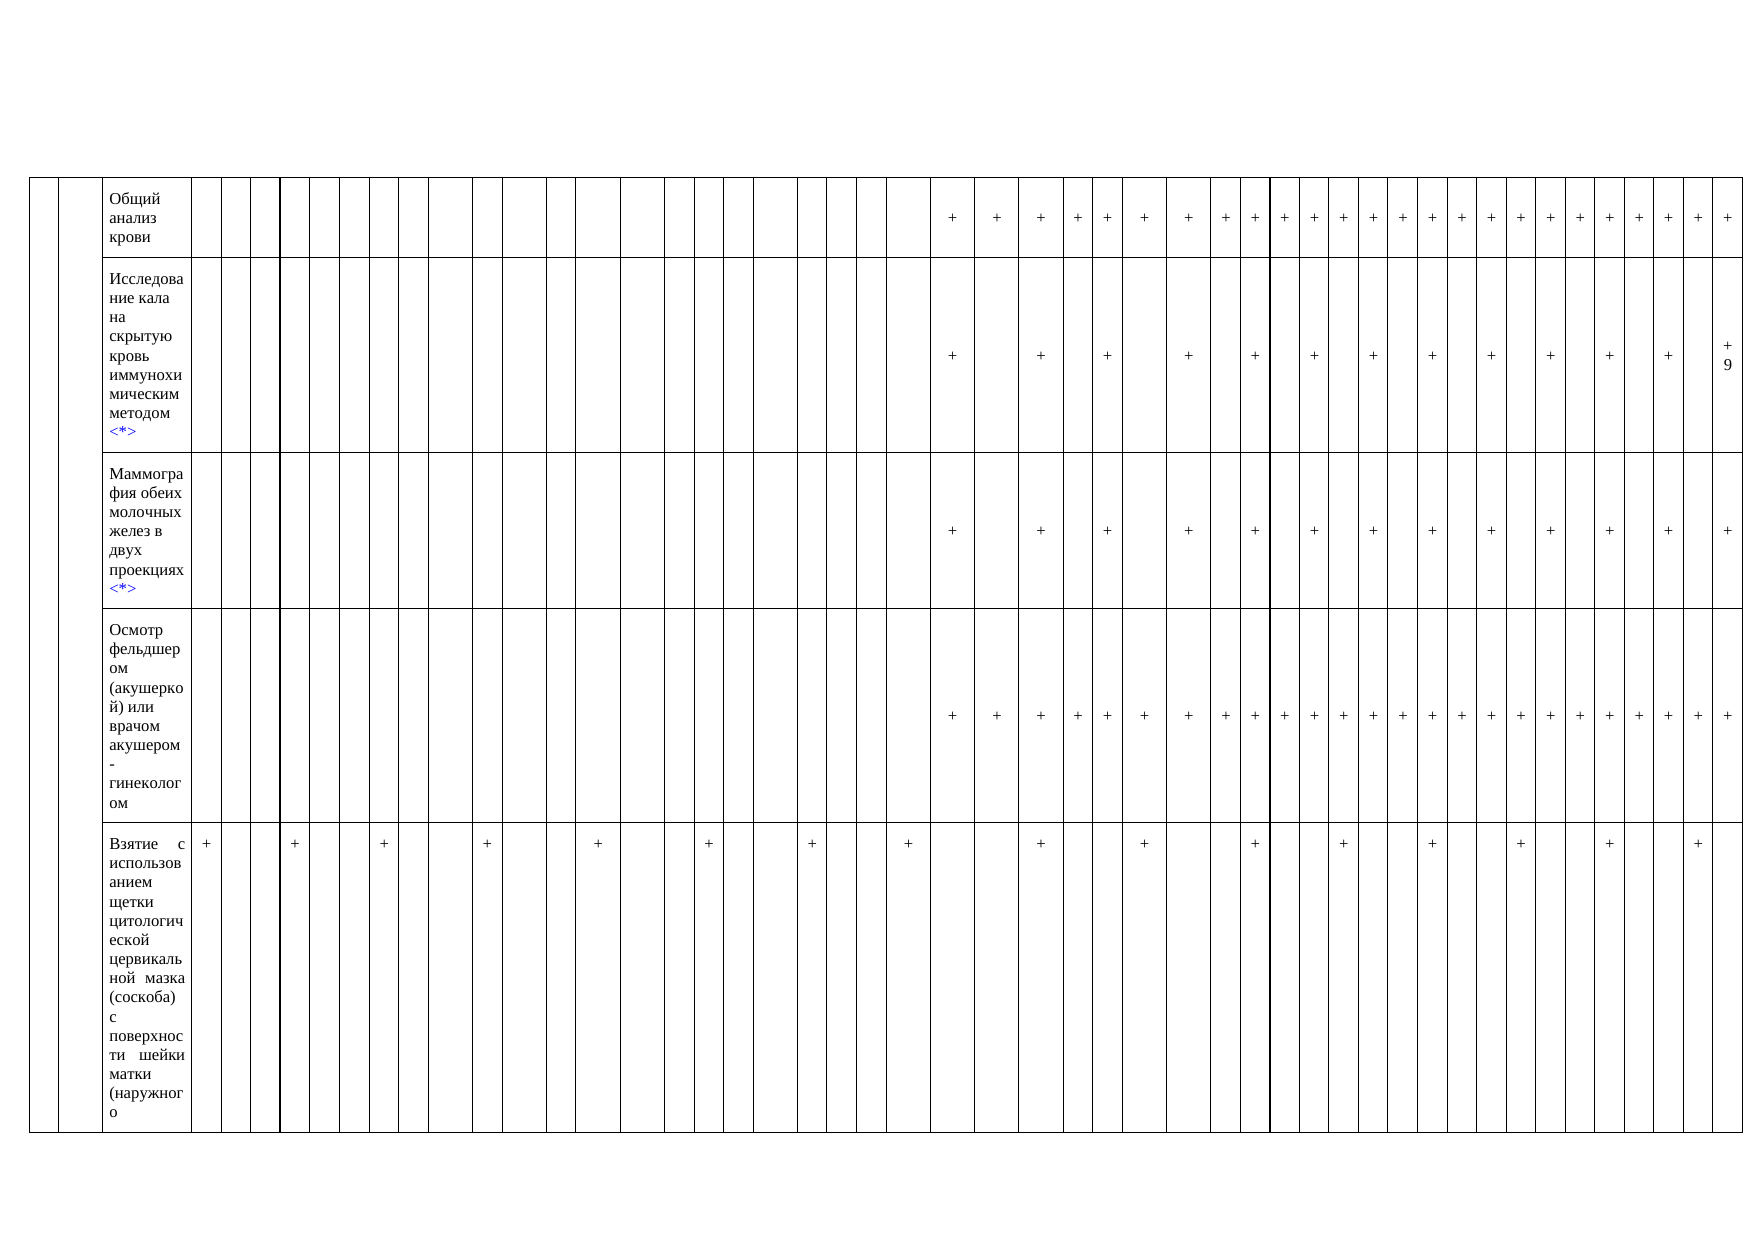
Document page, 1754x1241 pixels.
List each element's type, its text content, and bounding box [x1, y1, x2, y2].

table_cell + [1359, 609, 1387, 822]
table_cell + [1241, 453, 1269, 608]
table_cell [251, 178, 279, 257]
table_cell [975, 453, 1018, 608]
table_cell + [1566, 178, 1594, 257]
table_cell + [1536, 609, 1565, 822]
table_cell + [1271, 178, 1299, 257]
table_cell [473, 178, 502, 257]
table_cell + [1713, 453, 1742, 608]
table_cell [724, 823, 753, 1132]
table_cell + [887, 823, 930, 1132]
table_cell + [192, 823, 221, 1132]
table_cell + [1418, 178, 1447, 257]
table_cell [1123, 453, 1166, 608]
table_cell + [1241, 178, 1269, 257]
table_cell + [1211, 609, 1240, 822]
table_cell [1211, 453, 1240, 608]
table_cell [1684, 258, 1712, 452]
table_cell [503, 823, 546, 1132]
table_cell + [1595, 453, 1624, 608]
table_cell + [1019, 453, 1063, 608]
table_cell [754, 453, 797, 608]
table_cell [754, 178, 797, 257]
table_cell [429, 823, 472, 1132]
table_cell [222, 453, 250, 608]
table_cell + [1241, 609, 1269, 822]
table_cell [59, 178, 102, 1132]
table_cell [887, 178, 930, 257]
table_cell [251, 453, 279, 608]
table_cell [1713, 823, 1742, 1132]
table_cell + [1093, 178, 1122, 257]
table_cell [370, 609, 398, 822]
table_cell [281, 453, 309, 608]
table_cell [310, 258, 339, 452]
table_cell [429, 258, 472, 452]
table_cell [547, 453, 575, 608]
table_cell + [1241, 258, 1269, 452]
table_cell + [1418, 823, 1447, 1132]
table_cell [1300, 823, 1328, 1132]
table_cell [192, 178, 221, 257]
table_cell + [1123, 823, 1166, 1132]
table_cell [665, 258, 694, 452]
table_cell [281, 609, 309, 822]
table_cell + [1654, 258, 1683, 452]
table_cell [724, 453, 753, 608]
table_cell + [1359, 258, 1387, 452]
table_cell + [1713, 609, 1742, 822]
table_cell [473, 258, 502, 452]
table_cell [1123, 258, 1166, 452]
table_cell + [1507, 178, 1535, 257]
table_cell [798, 178, 826, 257]
table_cell [1477, 823, 1506, 1132]
table_cell + [1654, 178, 1683, 257]
table_cell + [1123, 609, 1166, 822]
table_cell [340, 609, 369, 822]
table_cell [222, 258, 250, 452]
table_cell + [281, 823, 309, 1132]
table_cell + [1300, 258, 1328, 452]
table_cell [857, 178, 886, 257]
table_cell [754, 823, 797, 1132]
table_cell + [1123, 178, 1166, 257]
table_cell [754, 609, 797, 822]
table_cell [798, 258, 826, 452]
table_cell [724, 609, 753, 822]
table_cell [340, 453, 369, 608]
table_cell [857, 609, 886, 822]
table_cell + [931, 258, 974, 452]
table_cell + [1418, 258, 1447, 452]
table_cell [547, 178, 575, 257]
table_cell + [975, 609, 1018, 822]
table_cell [429, 609, 472, 822]
table_cell + [1654, 453, 1683, 608]
table_cell + [1093, 453, 1122, 608]
table_cell [975, 258, 1018, 452]
table_cell + [1329, 823, 1358, 1132]
table_cell [192, 258, 221, 452]
table_cell [1388, 823, 1417, 1132]
table_cell [370, 258, 398, 452]
table_cell [251, 258, 279, 452]
table_cell [503, 609, 546, 822]
table_cell + [1388, 178, 1417, 257]
table_cell [621, 609, 664, 822]
table_cell [1211, 823, 1240, 1132]
table_cell [1167, 823, 1210, 1132]
table_cell [473, 609, 502, 822]
table_cell + [1300, 453, 1328, 608]
table_cell + [1595, 609, 1624, 822]
table_cell [547, 823, 575, 1132]
table_cell + [975, 178, 1018, 257]
table_cell + [1536, 258, 1565, 452]
table_cell + [1448, 609, 1476, 822]
table_cell [222, 823, 250, 1132]
table_cell + [1448, 178, 1476, 257]
table_cell + [1477, 453, 1506, 608]
table_cell + [1359, 178, 1387, 257]
table_cell [1507, 453, 1535, 608]
table_cell [399, 258, 428, 452]
table_cell [754, 258, 797, 452]
table_cell + [1167, 258, 1210, 452]
table_cell [340, 823, 369, 1132]
table_cell + [1625, 609, 1653, 822]
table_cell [103, 823, 191, 1132]
table_cell Общий анализ крови [103, 178, 191, 257]
table_cell [1271, 823, 1299, 1132]
table_cell + [1359, 453, 1387, 608]
table_cell [1684, 453, 1712, 608]
table_cell + [1019, 178, 1063, 257]
table_cell [887, 609, 930, 822]
table_cell Осмотр фельдшером (акушеркой) или врачом акушером-гинекологом [103, 609, 191, 822]
table_cell [1448, 453, 1476, 608]
table_cell + [1595, 823, 1624, 1132]
table_cell [576, 453, 620, 608]
table_cell [30, 178, 58, 1132]
table_cell [665, 453, 694, 608]
table_cell [1388, 258, 1417, 452]
table_cell + [1300, 178, 1328, 257]
table_cell +9 [1713, 258, 1742, 452]
table_cell [827, 178, 856, 257]
table_cell + [1684, 178, 1712, 257]
table_cell [576, 178, 620, 257]
table_cell + [695, 823, 723, 1132]
table_cell [222, 609, 250, 822]
table_cell [695, 453, 723, 608]
table_cell + [1019, 609, 1063, 822]
table_cell [399, 823, 428, 1132]
table_cell + [1418, 453, 1447, 608]
table_cell [1329, 453, 1358, 608]
table_cell + [931, 609, 974, 822]
table_cell [1211, 258, 1240, 452]
table_cell [1388, 453, 1417, 608]
table_cell + [1064, 609, 1092, 822]
table_cell + [1211, 178, 1240, 257]
table_cell [975, 823, 1018, 1132]
table_cell [827, 823, 856, 1132]
table_cell + [1271, 609, 1299, 822]
table_cell [931, 823, 974, 1132]
table_cell [399, 609, 428, 822]
table_cell [547, 258, 575, 452]
table_cell [857, 453, 886, 608]
table_cell [621, 823, 664, 1132]
table_cell [1448, 823, 1476, 1132]
table_cell + [1064, 178, 1092, 257]
table_cell Исследование кала на скрытую кровь иммунохимическим методом <*> [103, 258, 191, 452]
table_cell [547, 609, 575, 822]
table_cell [1654, 823, 1683, 1132]
table_cell [621, 178, 664, 257]
table_cell [1625, 453, 1653, 608]
table_cell [370, 453, 398, 608]
table_cell + [1507, 823, 1535, 1132]
table_cell + [1477, 258, 1506, 452]
table_cell [399, 453, 428, 608]
table_cell [310, 453, 339, 608]
table_cell + [1418, 609, 1447, 822]
table_cell [429, 178, 472, 257]
table_cell + [1713, 178, 1742, 257]
table_cell + [1595, 178, 1624, 257]
table_cell [724, 258, 753, 452]
table_cell [399, 178, 428, 257]
table_cell [665, 609, 694, 822]
table_cell [857, 823, 886, 1132]
table_cell [1064, 453, 1092, 608]
table_cell [798, 609, 826, 822]
table_cell [1625, 258, 1653, 452]
table_cell + [1093, 609, 1122, 822]
table_cell [222, 178, 250, 257]
table_cell + [1477, 178, 1506, 257]
table_cell [827, 258, 856, 452]
table_cell + [1167, 609, 1210, 822]
table_cell + [1241, 823, 1269, 1132]
table_cell [1566, 453, 1594, 608]
table_cell + [798, 823, 826, 1132]
table_cell + [1300, 609, 1328, 822]
table_cell + [1477, 609, 1506, 822]
table_cell [1625, 823, 1653, 1132]
table_cell [503, 178, 546, 257]
table_cell + [1329, 609, 1358, 822]
table_cell [1064, 258, 1092, 452]
table_cell [503, 258, 546, 452]
table_cell [429, 453, 472, 608]
table_cell [695, 609, 723, 822]
table_cell + [1167, 453, 1210, 608]
table_cell + [1167, 178, 1210, 257]
table_cell [340, 258, 369, 452]
table_cell [1448, 258, 1476, 452]
table_cell [251, 609, 279, 822]
table_cell [1359, 823, 1387, 1132]
table_cell [665, 178, 694, 257]
table_cell [1271, 453, 1299, 608]
table_cell [340, 178, 369, 257]
table_cell [1507, 258, 1535, 452]
table_cell [281, 258, 309, 452]
table_cell [1093, 823, 1122, 1132]
table_cell [576, 258, 620, 452]
table_cell [1566, 258, 1594, 452]
table_cell [473, 453, 502, 608]
table_cell [1064, 823, 1092, 1132]
table_cell + [1684, 609, 1712, 822]
table_cell [576, 609, 620, 822]
table_cell + [931, 178, 974, 257]
table_cell + [370, 823, 398, 1132]
table_cell [621, 258, 664, 452]
table_cell + [1507, 609, 1535, 822]
table_cell [1536, 823, 1565, 1132]
table_cell [665, 823, 694, 1132]
table_cell [192, 453, 221, 608]
table_cell [1566, 823, 1594, 1132]
table_cell + [931, 453, 974, 608]
table_cell [503, 453, 546, 608]
table_cell [887, 453, 930, 608]
table_cell [724, 178, 753, 257]
table_cell + [1536, 178, 1565, 257]
table_cell [370, 178, 398, 257]
table_cell + [1019, 258, 1063, 452]
table_cell + [576, 823, 620, 1132]
table_cell + [1329, 178, 1358, 257]
table_cell [695, 178, 723, 257]
table_cell [827, 609, 856, 822]
table_cell [281, 178, 309, 257]
table_cell + [1625, 178, 1653, 257]
table_cell [1329, 258, 1358, 452]
table_cell + [1595, 258, 1624, 452]
table_cell [827, 453, 856, 608]
table_cell [1271, 258, 1299, 452]
table_cell [310, 823, 339, 1132]
table_cell [192, 609, 221, 822]
table_cell + [1654, 609, 1683, 822]
table_cell [251, 823, 279, 1132]
table_cell [621, 453, 664, 608]
table_cell [887, 258, 930, 452]
table_cell [857, 258, 886, 452]
table_cell + [1093, 258, 1122, 452]
table_cell + [1019, 823, 1063, 1132]
table_cell + [1684, 823, 1712, 1132]
table_cell + [1536, 453, 1565, 608]
table_cell + [1566, 609, 1594, 822]
table_cell + [473, 823, 502, 1132]
table_cell [310, 178, 339, 257]
table_cell [310, 609, 339, 822]
table_cell [798, 453, 826, 608]
table_cell [695, 258, 723, 452]
table_cell Маммография обеих молочных желез в двух проекциях <*> [103, 453, 191, 608]
table_cell + [1388, 609, 1417, 822]
